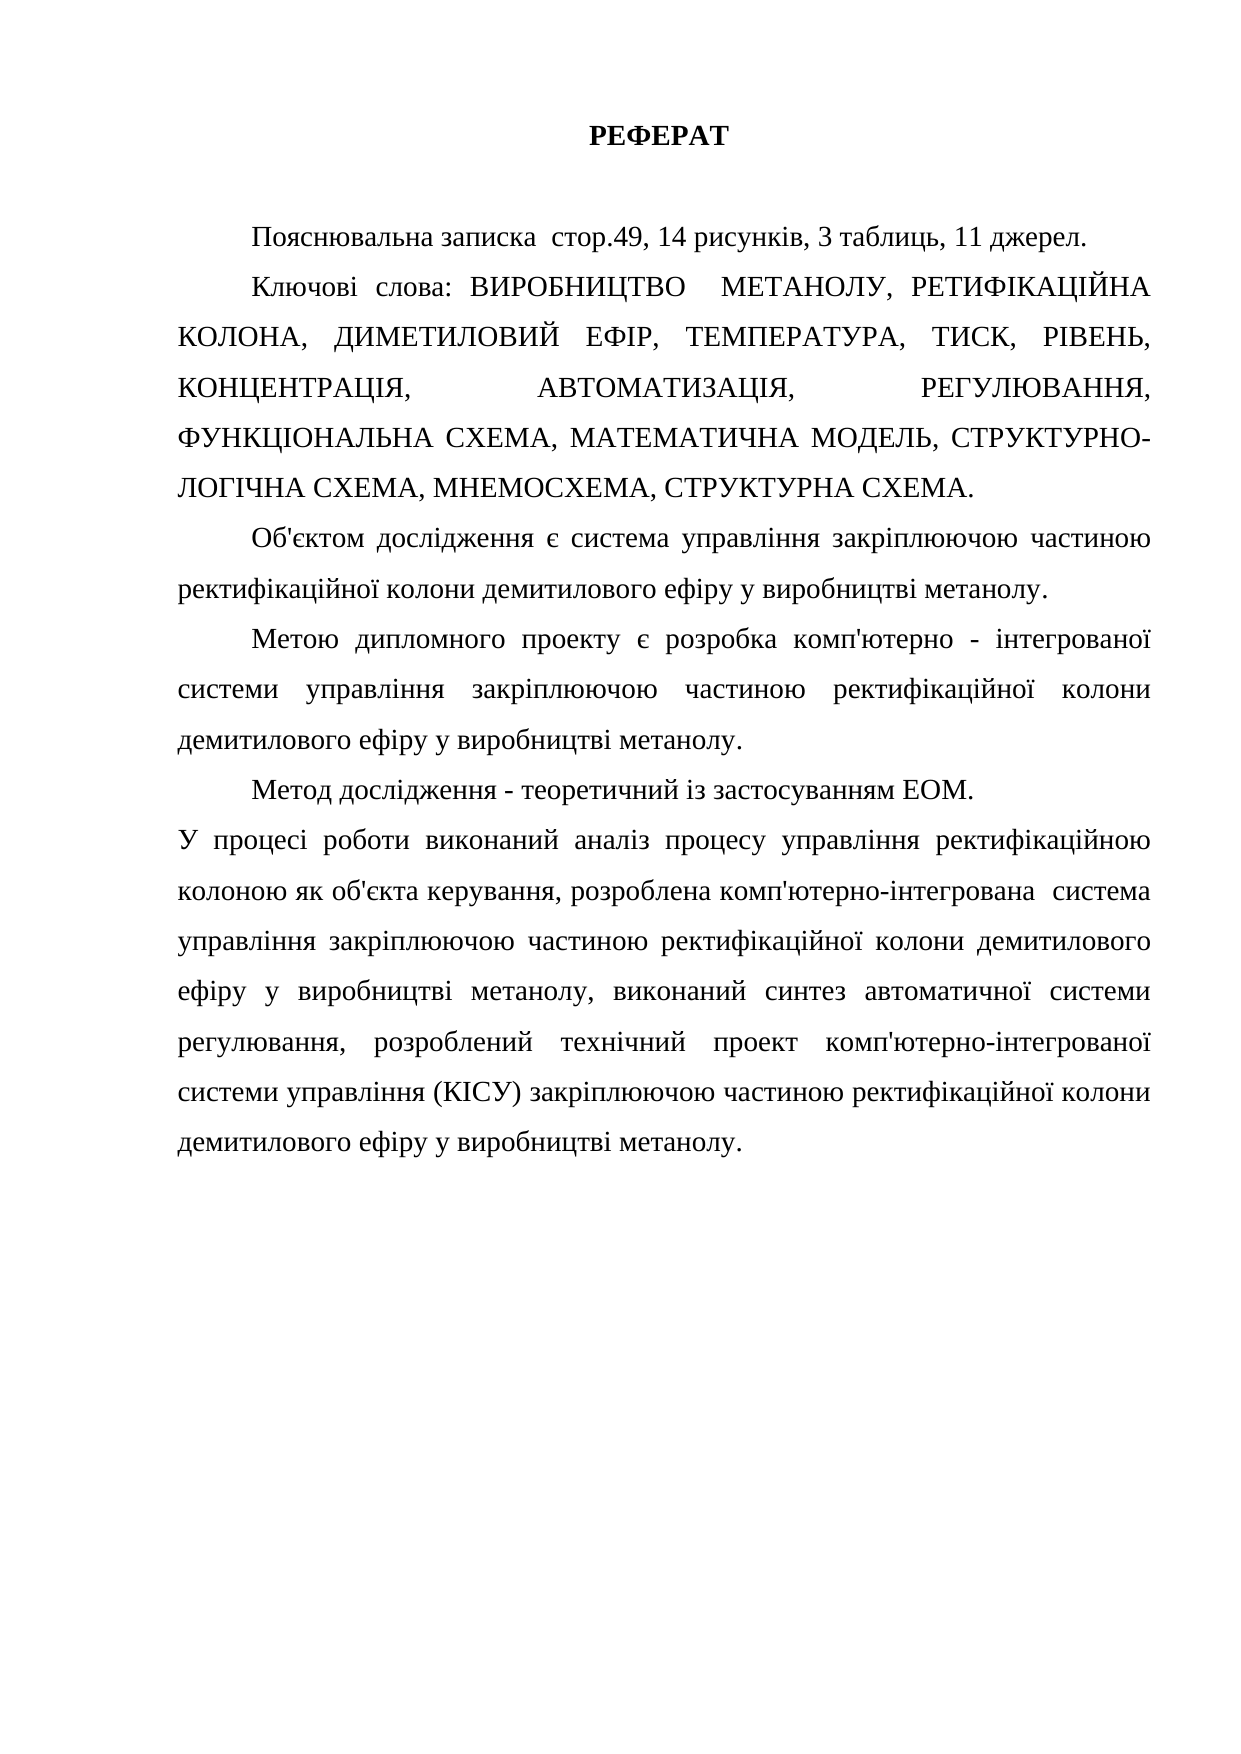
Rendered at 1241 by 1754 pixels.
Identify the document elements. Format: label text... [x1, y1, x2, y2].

text Ключові слова: ВИРОБНИЦТВО МЕТАНОЛУ, РЕТИФІКАЦІЙНА КОЛОНА, ДИМЕТИЛОВИЙ ЕФІР, ТЕМПЕРАТУРА, ТИСК, РІВЕНЬ, КОНЦЕНТРАЦІЯ, АВТОМАТИЗАЦІЯ, РЕГУЛЮВАННЯ, ФУНКЦІОНАЛЬНА СХЕМА, МАТЕМАТИЧНА МОДЕЛЬ, СТРУКТУРНО-ЛОГІЧНА СХЕМА, МНЕМОСХЕМА, СТРУКТУРНА СХЕМА. [177, 269, 1152, 504]
text У процесі роботи виконаний аналіз процесу управління ректифікаційною колоною як об'єкта керування, розроблена комп'ютерно-інтегрована система управління закріплюючою частиною ректифікаційної колони демитилового ефіру у виробництві метанолу, виконаний синтез автоматичної системи регулювання, розроблений технічний проект комп'ютерно-інтегрованої системи управління (КІСУ) закріплюючою частиною ректифікаційної колони демитилового ефіру у виробництві метанолу. [177, 822, 1152, 1158]
text Метод дослідження - теоретичний із застосуванням ЕОМ. [177, 772, 1152, 806]
text Пояснювальна записка стор.49, 14 рисунків, 3 таблиць, 11 джерел. [177, 219, 1152, 252]
text Метою дипломного проекту є розробка комп'ютерно - інтегрованої системи управління закріплюючою частиною ректифікаційної колони демитилового ефіру у виробництві метанолу. [177, 621, 1152, 755]
text РЕФЕРАТ [177, 118, 1141, 152]
text Об'єктом дослідження є система управління закріплюючою частиною ректифікаційної колони демитилового ефіру у виробництві метанолу. [177, 521, 1152, 604]
